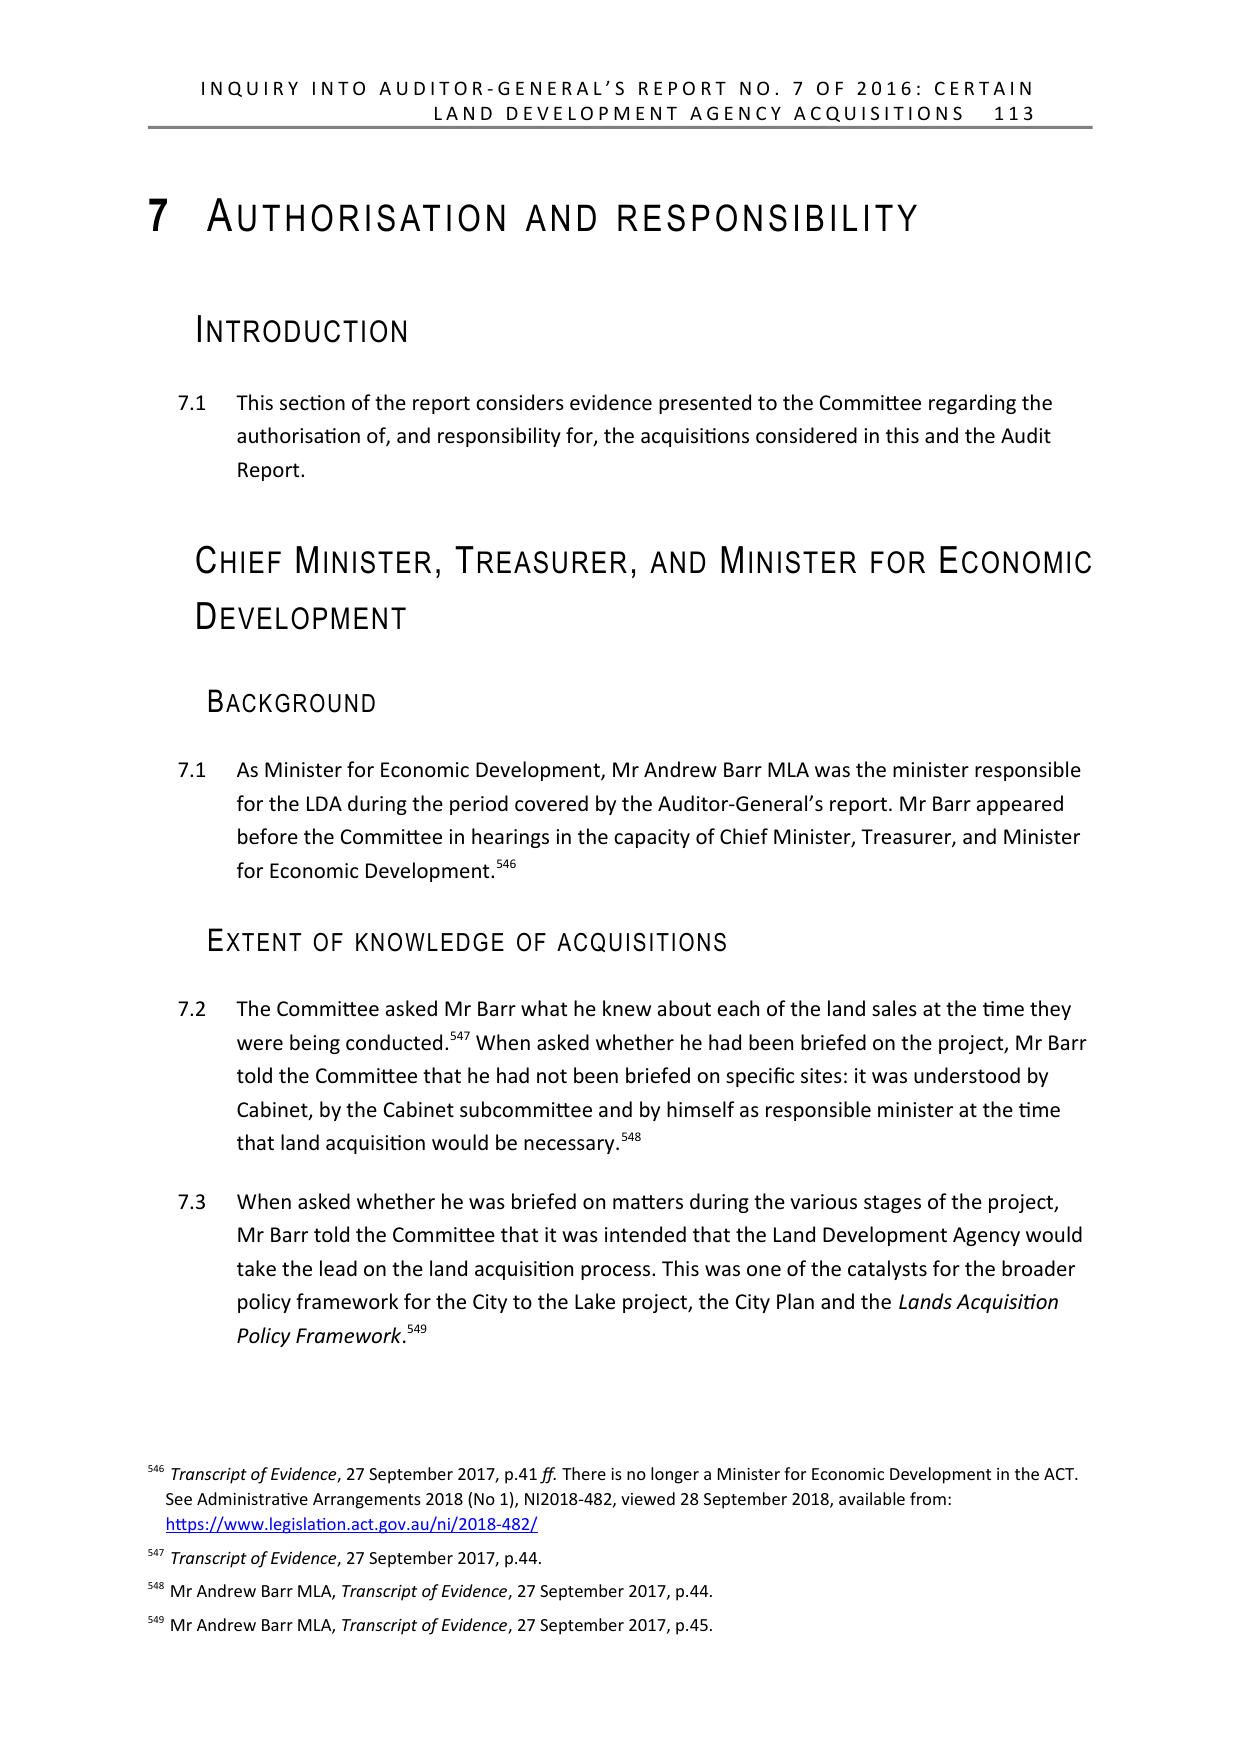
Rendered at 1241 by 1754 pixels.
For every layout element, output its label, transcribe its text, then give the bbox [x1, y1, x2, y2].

text This section of the report considers evidence presented to the Committee regarding the authorisation of, and responsibility for, the acquisitions considered in this and the Audit Report. [177, 388, 1092, 483]
subtitle Background [207, 683, 1092, 719]
text When asked whether he was briefed on matters during the various stages of the project, Mr Barr told the Committee that it was intended that the Land Development Agency would take the lead on the land acquisition process. This was one of the catalysts for the broader policy framework for the City to the Lake project, the City Plan and the Lands Acquisition Policy Framework. [177, 1187, 1092, 1349]
subtitle Chief Minister, Treasurer, and Minister for Economic Development [148, 538, 1092, 637]
subtitle Extent of knowledge of acquisitions [207, 923, 1092, 958]
subtitle Authorisation and responsibility [148, 189, 1092, 241]
text The Committee asked Mr Barr what he knew about each of the land sales at the time they were being conducted. When asked whether he had been briefed on the project, Mr Barr told the Committee that he had not been briefed on specific sites: it was understood by Cabinet, by the Cabinet subcommittee and by himself as responsible minister at the time that land acquisition would be necessary. [177, 994, 1092, 1156]
subtitle Introduction [148, 307, 1092, 350]
text As Minister for Economic Development, Mr Andrew Barr MLA was the minister responsible for the LDA during the period covered by the Auditor-General’s report. Mr Barr appeared before the Committee in hearings in the capacity of Chief Minister, Treasurer, and Minister for Economic Development. [177, 755, 1092, 884]
